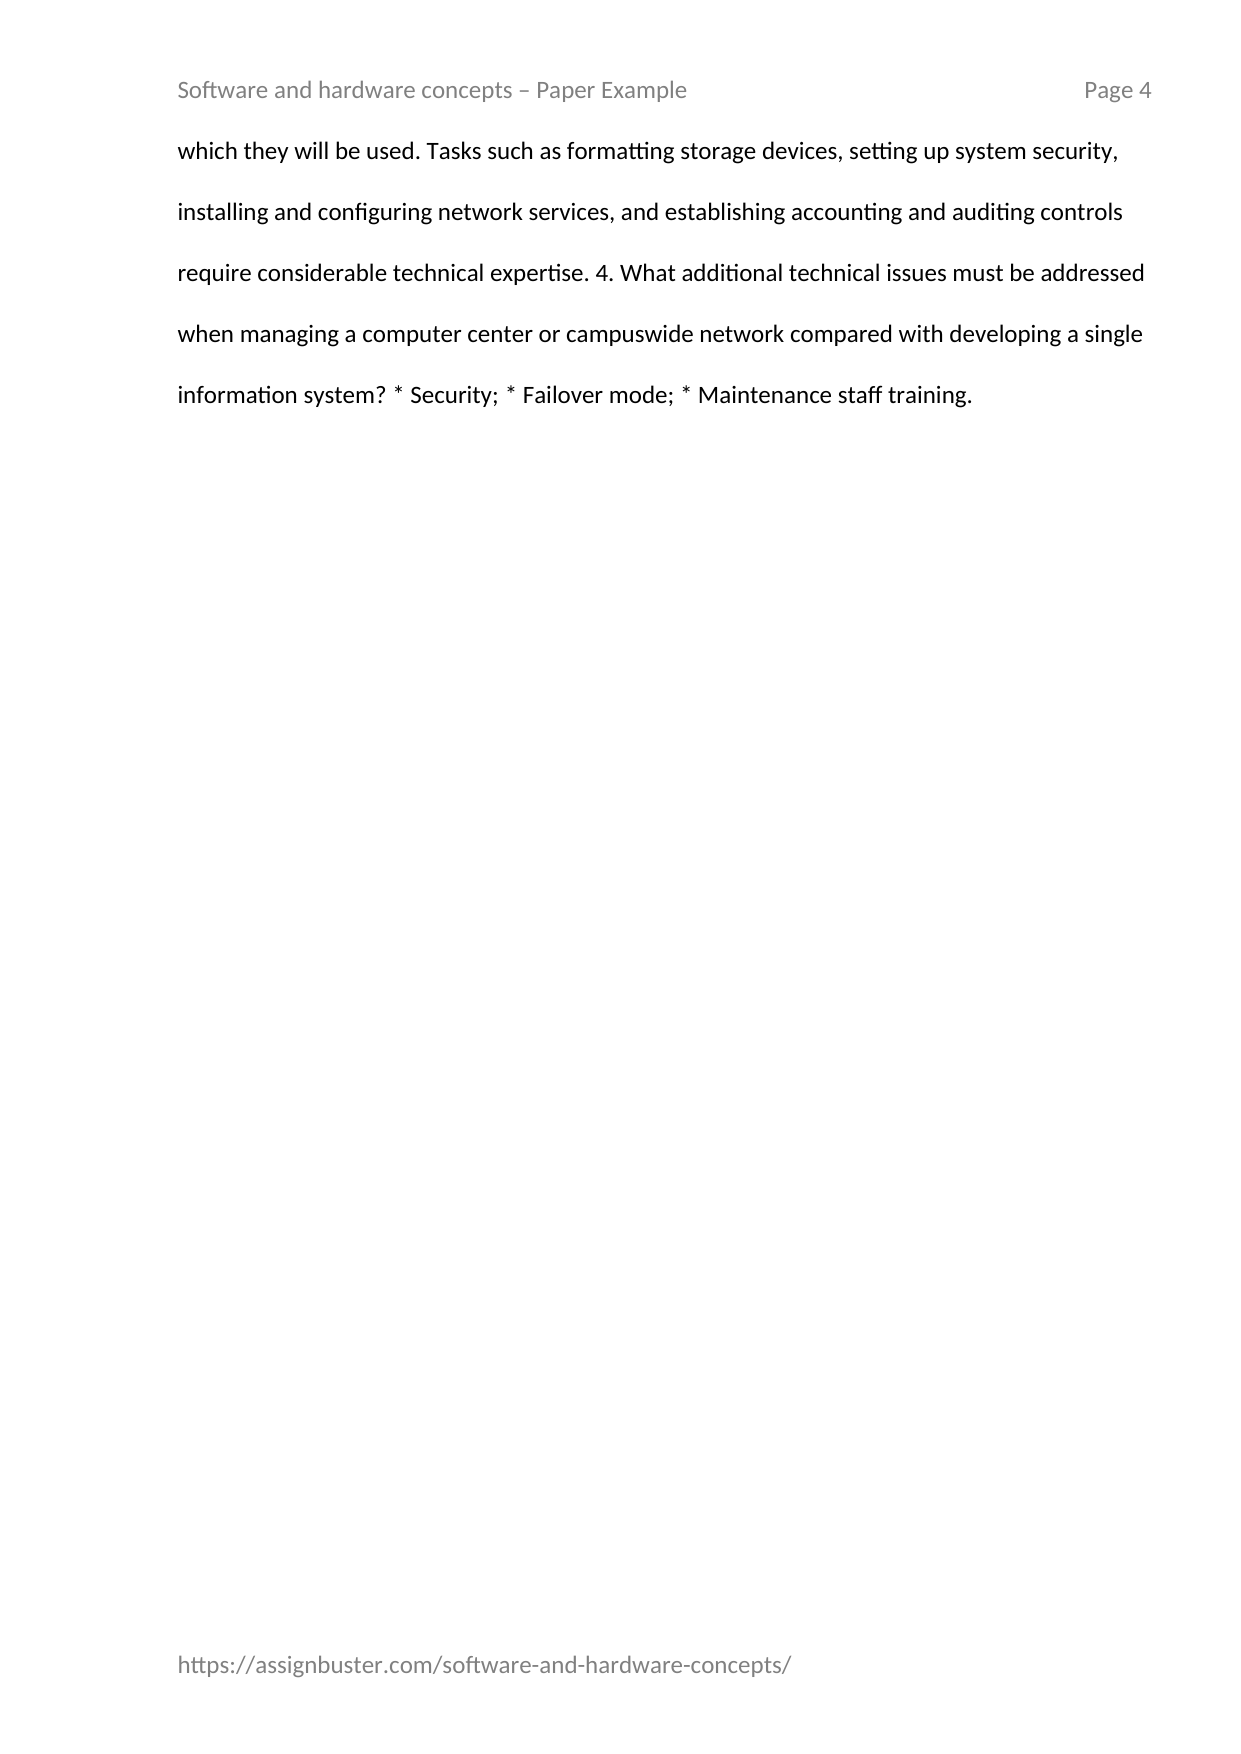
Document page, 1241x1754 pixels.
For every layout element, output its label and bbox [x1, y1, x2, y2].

text [177, 135, 1152, 409]
